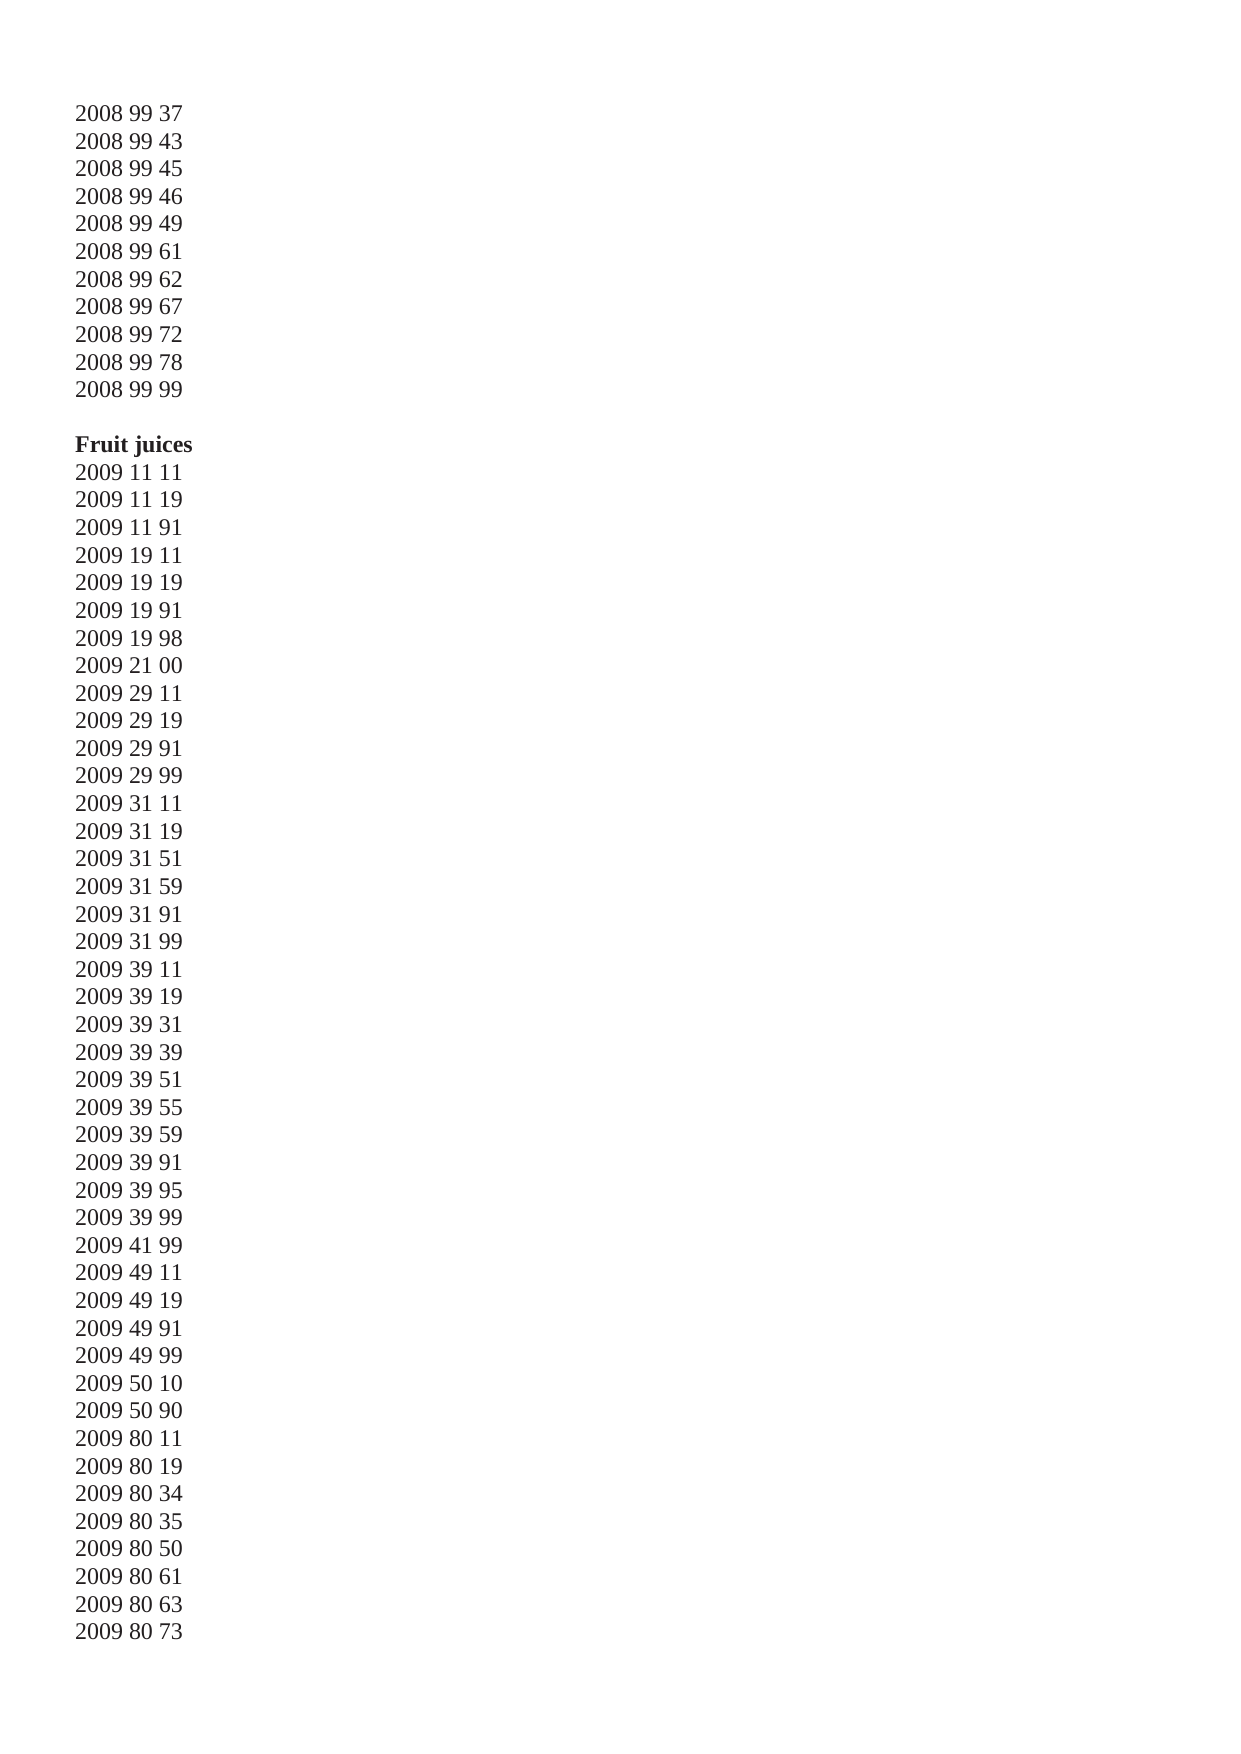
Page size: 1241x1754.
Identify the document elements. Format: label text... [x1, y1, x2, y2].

text 2008 99 43 [75, 127, 1165, 154]
text 2009 29 19 [75, 706, 1165, 734]
text 2009 80 11 [75, 1424, 1165, 1452]
text 2008 99 46 [75, 182, 1165, 209]
text 2009 39 11 [75, 955, 1165, 982]
text 2008 99 62 [75, 265, 1165, 292]
text 2009 39 51 [75, 1065, 1165, 1093]
text 2009 39 59 [75, 1120, 1165, 1148]
text 2008 99 99 [75, 375, 1165, 403]
text 2009 31 11 [75, 789, 1165, 817]
text 2008 99 78 [75, 347, 1165, 375]
text 2009 80 61 [75, 1562, 1165, 1590]
text 2009 39 99 [75, 1203, 1165, 1231]
text 2009 50 90 [75, 1396, 1165, 1424]
text 2009 11 91 [75, 513, 1165, 541]
text 2009 49 11 [75, 1258, 1165, 1286]
text 2009 50 10 [75, 1369, 1165, 1396]
text 2008 99 45 [75, 154, 1165, 182]
text 2009 80 19 [75, 1452, 1165, 1479]
text 2009 80 34 [75, 1479, 1165, 1507]
text 2009 31 19 [75, 817, 1165, 844]
text 2009 31 51 [75, 844, 1165, 872]
text 2008 99 67 [75, 292, 1165, 320]
text 2008 99 37 [75, 99, 1165, 127]
text 2009 29 91 [75, 734, 1165, 762]
text 2009 49 91 [75, 1314, 1165, 1341]
text 2009 39 95 [75, 1176, 1165, 1203]
text 2009 39 91 [75, 1148, 1165, 1176]
text 2009 39 31 [75, 1010, 1165, 1038]
text 2009 39 39 [75, 1038, 1165, 1065]
text 2009 19 11 [75, 541, 1165, 568]
text 2009 39 19 [75, 982, 1165, 1010]
text 2009 29 11 [75, 679, 1165, 706]
text 2009 21 00 [75, 651, 1165, 679]
text 2009 80 73 [75, 1617, 1165, 1645]
text 2009 49 99 [75, 1341, 1165, 1369]
text 2009 31 59 [75, 872, 1165, 899]
text 2009 29 99 [75, 762, 1165, 789]
text 2009 19 19 [75, 568, 1165, 596]
text 2008 99 61 [75, 237, 1165, 265]
text 2009 31 99 [75, 927, 1165, 955]
text 2009 31 91 [75, 899, 1165, 927]
text Fruit juices [75, 430, 1165, 458]
text 2009 11 19 [75, 486, 1165, 513]
text 2009 49 19 [75, 1286, 1165, 1314]
text 2008 99 49 [75, 209, 1165, 237]
text 2009 11 11 [75, 458, 1165, 486]
text 2009 39 55 [75, 1093, 1165, 1120]
text 2009 19 91 [75, 596, 1165, 623]
text 2009 41 99 [75, 1231, 1165, 1258]
text 2009 19 98 [75, 623, 1165, 651]
text 2009 80 35 [75, 1507, 1165, 1534]
text 2009 80 63 [75, 1590, 1165, 1617]
text 2008 99 72 [75, 320, 1165, 347]
text 2009 80 50 [75, 1534, 1165, 1562]
